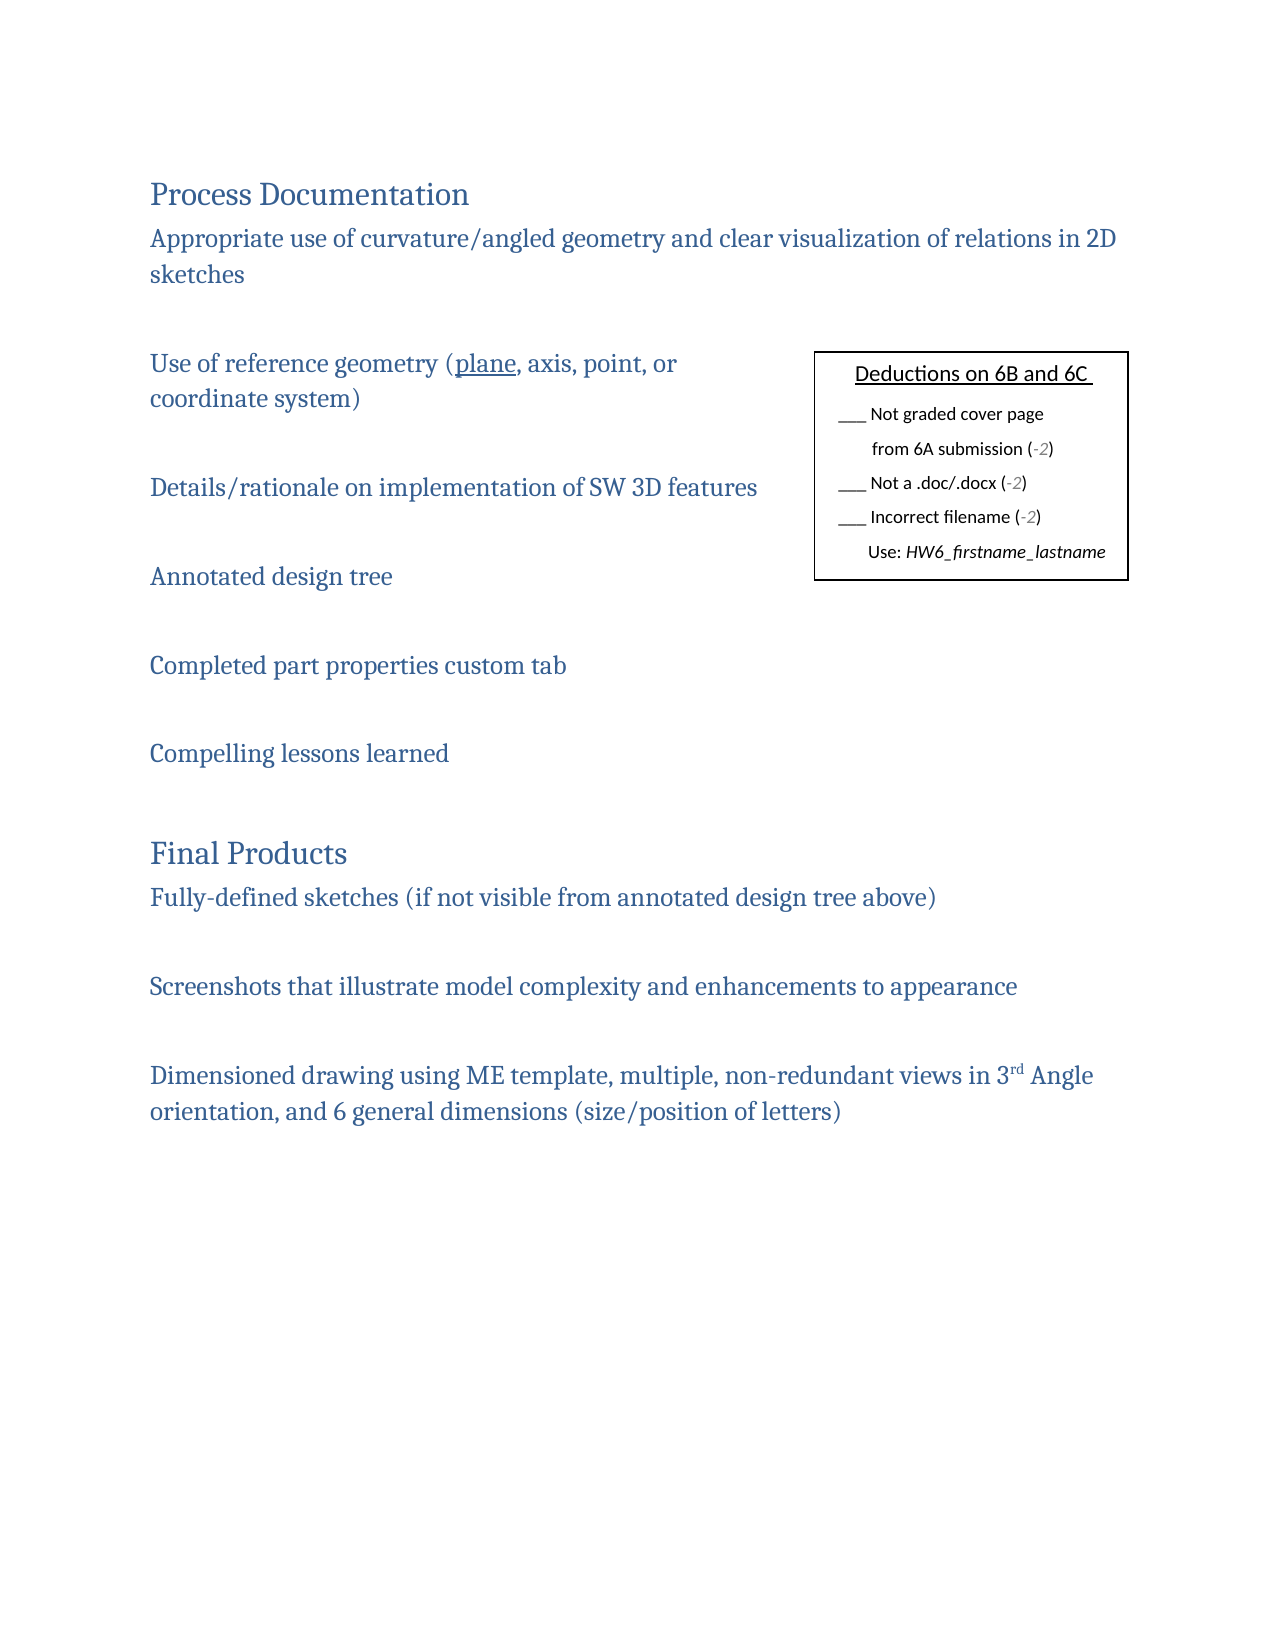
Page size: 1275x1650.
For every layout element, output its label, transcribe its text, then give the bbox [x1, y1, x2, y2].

subtitle Dimensioned drawing using ME template, multiple, non-redundant views in 3rd Angle orientation, and 6 general dimensions (size/position of letters) [150, 1060, 1125, 1127]
subtitle Use of reference geometry (plane, axis, point, or coordinate system) [150, 348, 1125, 414]
subtitle Completed part properties custom tab [150, 650, 1125, 681]
subtitle Details/rationale on implementation of SW 3D features [150, 472, 814, 503]
subtitle Annotated design tree [150, 561, 1125, 592]
subtitle Fully-defined sketches (if not visible from annotated design tree above) [150, 882, 1125, 913]
subtitle Process Documentation [150, 175, 1125, 213]
subtitle Screenshots that illustrate model complexity and enhancements to appearance [150, 971, 1125, 1002]
subtitle Appropriate use of curvature/angled geometry and clear visualization of relations in 2D sketches [150, 223, 1125, 290]
subtitle Final Products [150, 834, 1125, 872]
subtitle Compelling lessons learned [150, 738, 1125, 769]
